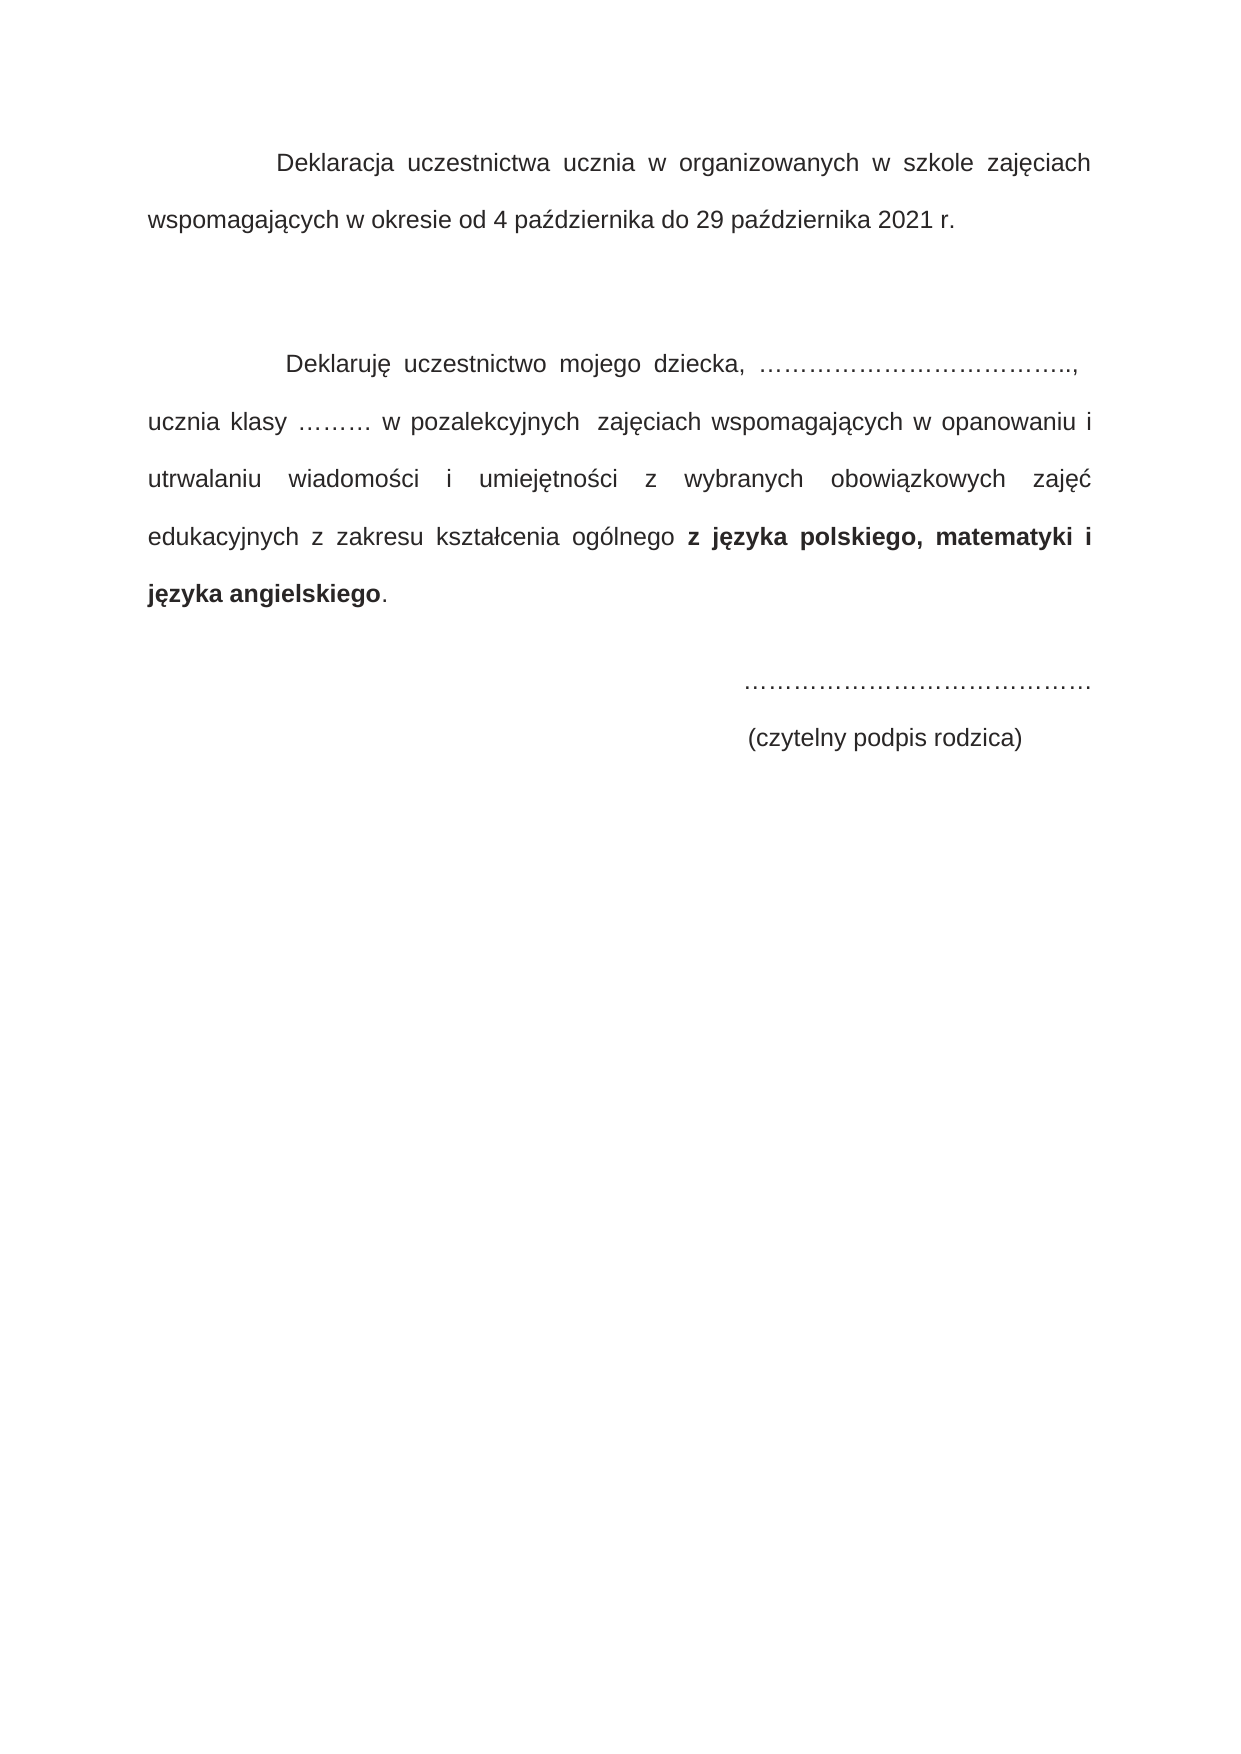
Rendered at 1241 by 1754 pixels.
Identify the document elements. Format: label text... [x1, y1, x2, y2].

text Deklaracja uczestnictwa ucznia w organizowanych w szkole zajęciach wspomagających w okresie od 4 października do 29 października 2021 r. [148, 148, 1093, 234]
text …………………………………… (czytelny podpis rodzica) [148, 666, 1093, 752]
text Deklaruję uczestnictwo mojego dziecka, ……………………………….., ucznia klasy ……… w pozalekcyjnych zajęciach wspomagających w opanowaniu i utrwalaniu wiadomości i umiejętności z wybranych obowiązkowych zajęć edukacyjnych z zakresu kształcenia ogólnego z języka polskiego, matematyki i języka angielskiego. [148, 292, 1093, 608]
